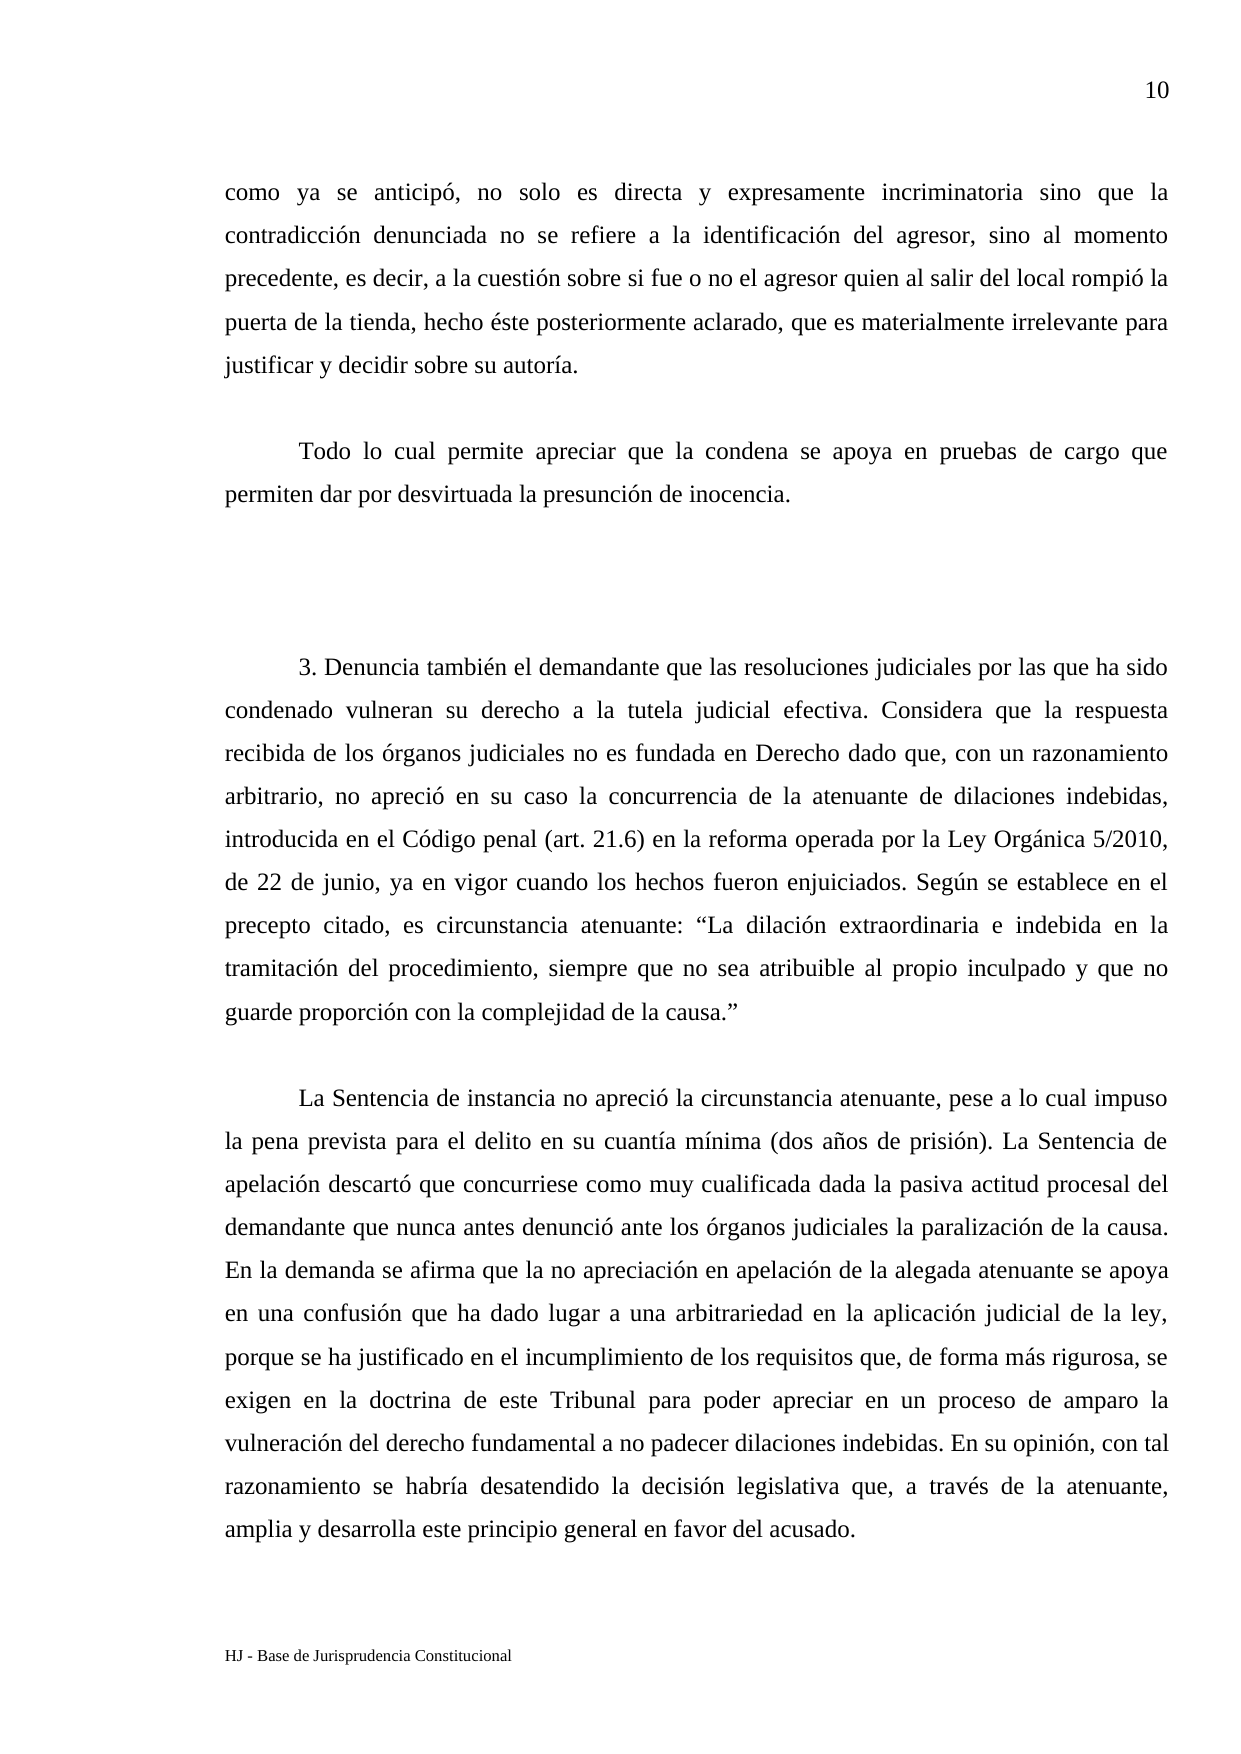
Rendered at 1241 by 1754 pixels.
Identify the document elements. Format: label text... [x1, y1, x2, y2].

text Todo lo cual permite apreciar que la condena se apoya en pruebas de cargo que permiten dar por desvirtuada la presunción de inocencia. [224, 436, 1169, 508]
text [224, 177, 1169, 378]
text 3. Denuncia también el demandante que las resoluciones judiciales por las que ha sido condenado vulneran su derecho a la tutela judicial efectiva. Considera que la respuesta recibida de los órganos judiciales no es fundada en Derecho dado que, con un razonamiento arbitrario, no apreció en su caso la concurrencia de la atenuante de dilaciones indebidas, introducida en el Código penal (art. 21.6) en la reforma operada por la Ley Orgánica 5/2010, de 22 de junio, ya en vigor cuando los hechos fueron enjuiciados. Según se establece en el precepto citado, es circunstancia atenuante: “La dilación extraordinaria e indebida en la tramitación del procedimiento, siempre que no sea atribuible al propio inculpado y que no guarde proporción con la complejidad de la causa.” [224, 652, 1169, 1025]
text La Sentencia de instancia no apreció la circunstancia atenuante, pese a lo cual impuso la pena prevista para el delito en su cuantía mínima (dos años de prisión). La Sentencia de apelación descartó que concurriese como muy cualificada dada la pasiva actitud procesal del demandante que nunca antes denunció ante los órganos judiciales la paralización de la causa. En la demanda se afirma que la no apreciación en apelación de la alegada atenuante se apoya en una confusión que ha dado lugar a una arbitrariedad en la aplicación judicial de la ley, porque se ha justificado en el incumplimiento de los requisitos que, de forma más rigurosa, se exigen en la doctrina de este Tribunal para poder apreciar en un proceso de amparo la vulneración del derecho fundamental a no padecer dilaciones indebidas. En su opinión, con tal razonamiento se habría desatendido la decisión legislativa que, a través de la atenuante, amplia y desarrolla este principio general en favor del acusado. [224, 1083, 1169, 1543]
